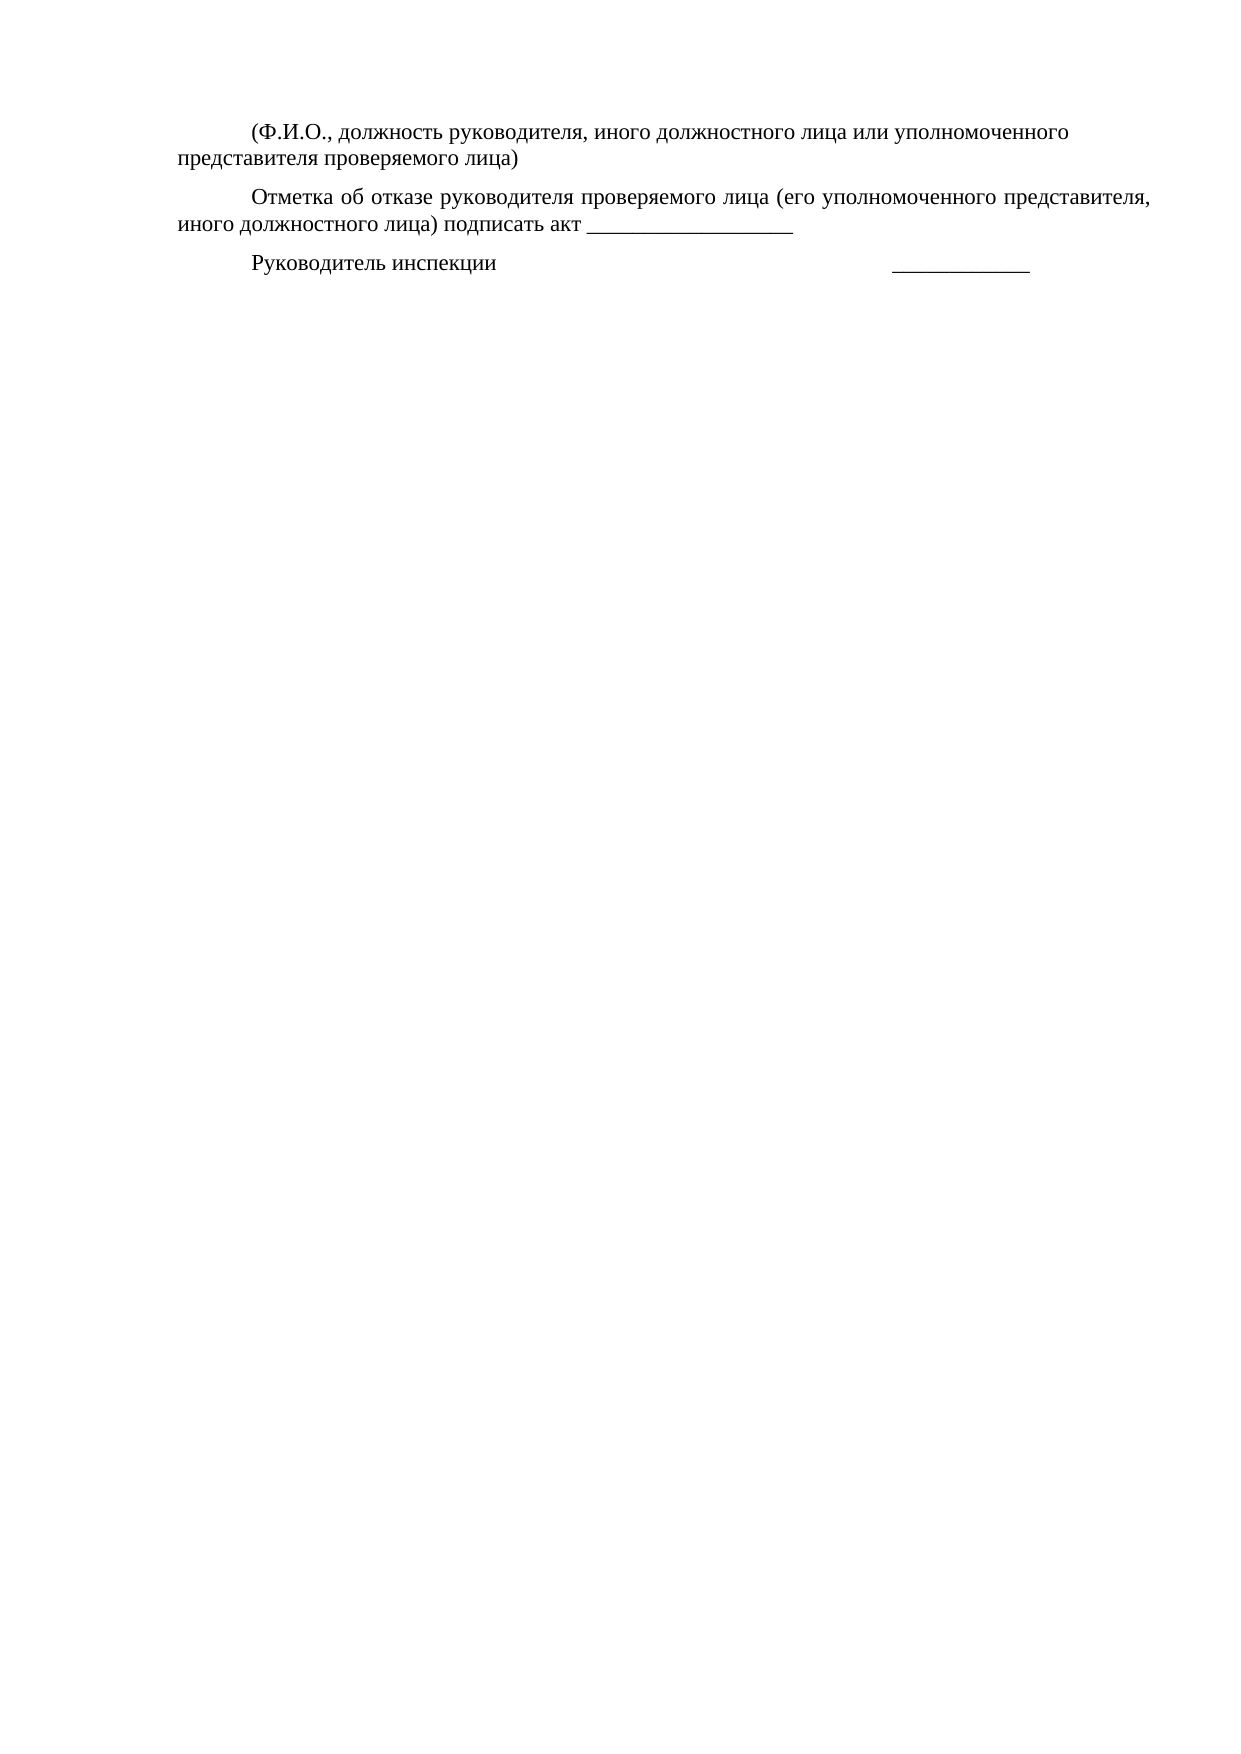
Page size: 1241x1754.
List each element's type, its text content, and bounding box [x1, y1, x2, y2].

text Руководитель инспекции ____________ [177, 248, 1152, 275]
text Отметка об отказе руководителя проверяемого лица (его уполномоченного представителя, иного должностного лица) подписать акт __________________ [177, 183, 1152, 236]
text (Ф.И.О., должность руководителя, иного должностного лица или уполномоченного представителя проверяемого лица) [177, 118, 1152, 171]
